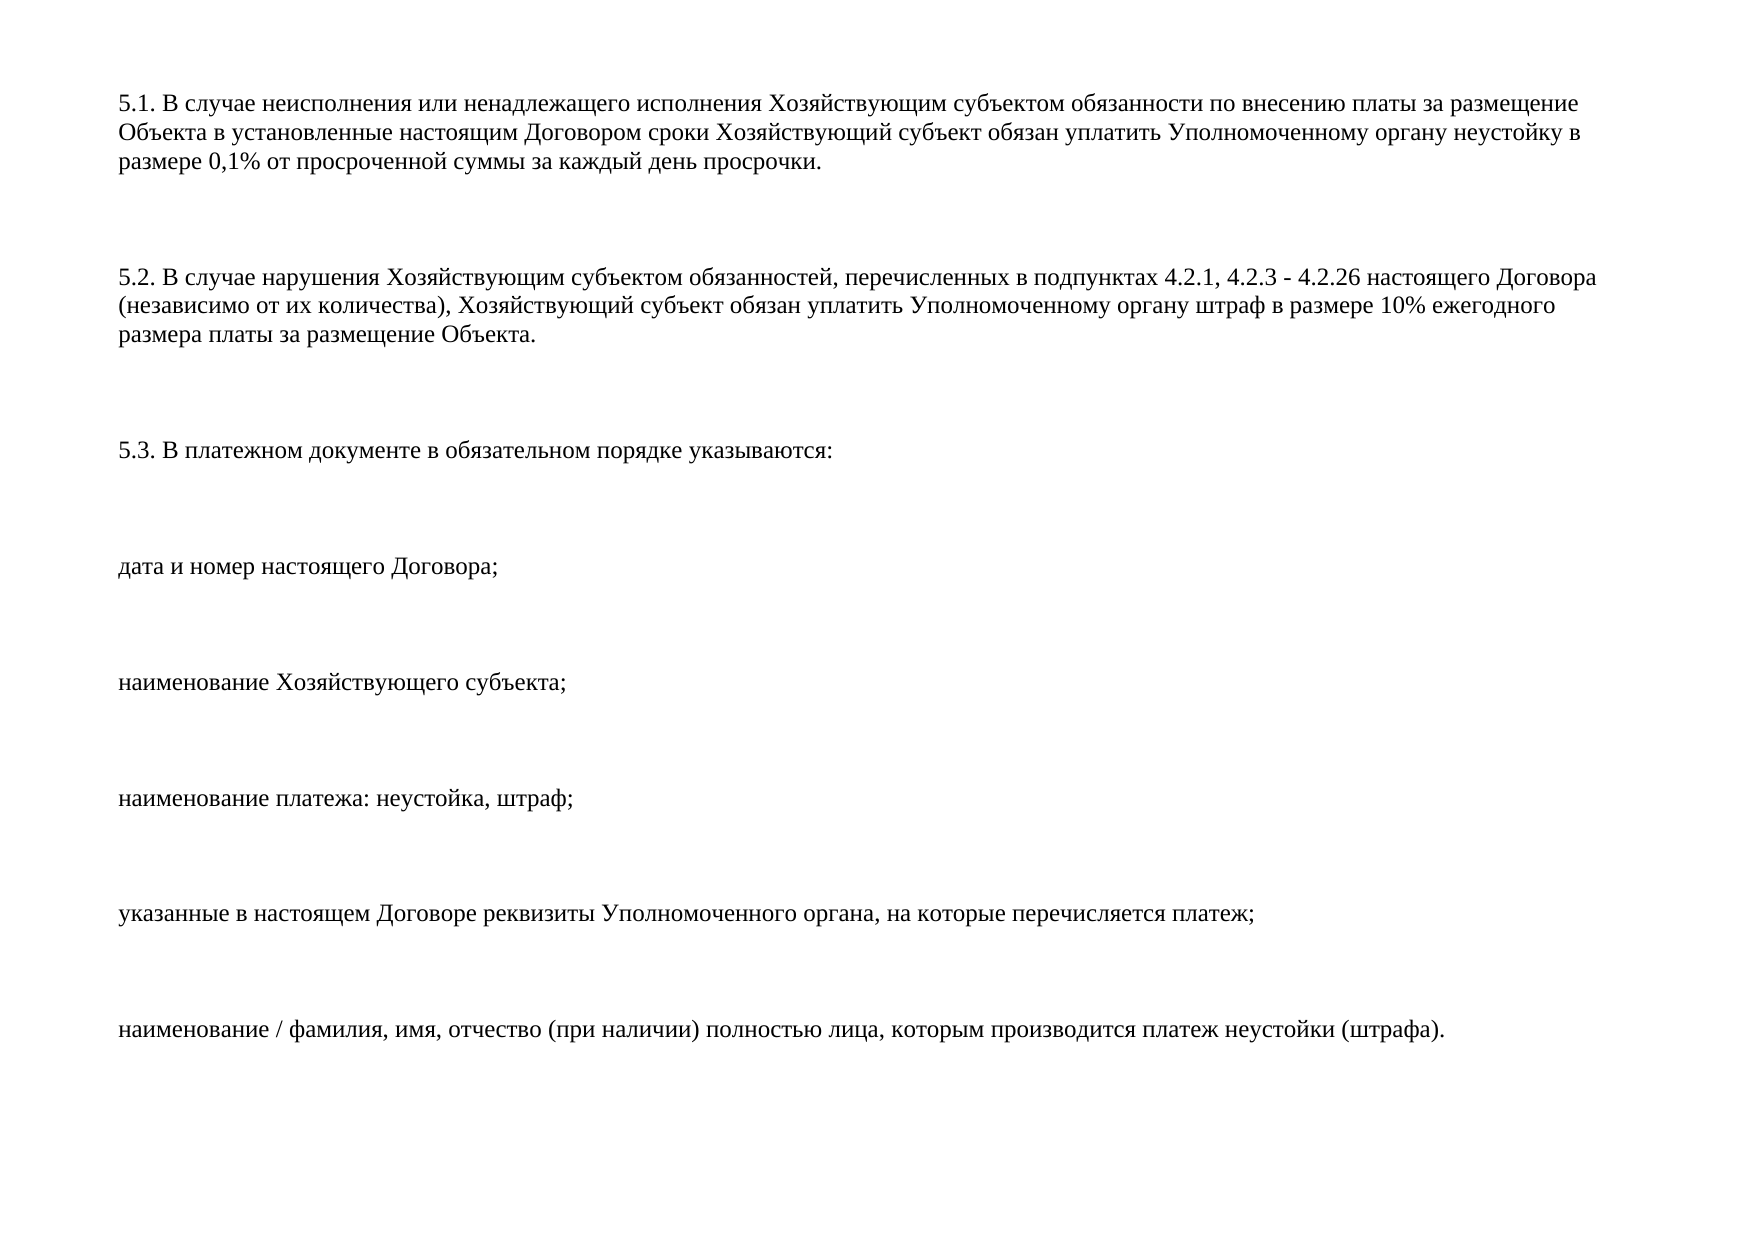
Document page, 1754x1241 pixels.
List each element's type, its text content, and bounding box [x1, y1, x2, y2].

text 5.2. В случае нарушения Хозяйствующим субъектом обязанностей, перечисленных в подпунктах 4.2.1, 4.2.3 - 4.2.26 настоящего Договора (независимо от их количества), Хозяйствующий субъект обязан уплатить Уполномоченному органу штраф в размере 10% ежегодного размера платы за размещение Объекта. [118, 262, 1636, 348]
text наименование платежа: неустойка, штраф; [118, 783, 1636, 811]
text дата и номер настоящего Договора; [118, 551, 1636, 580]
text 5.3. В платежном документе в обязательном порядке указываются: [118, 435, 1636, 464]
text наименование / фамилия, имя, отчество (при наличии) полностью лица, которым производится платеж неустойки (штрафа). [118, 1014, 1636, 1043]
text указанные в настоящем Договоре реквизиты Уполномоченного органа, на которые перечисляется платеж; [118, 898, 1636, 927]
text наименование Хозяйствующего субъекта; [118, 667, 1636, 696]
text 5.1. В случае неисполнения или ненадлежащего исполнения Хозяйствующим субъектом обязанности по внесению платы за размещение Объекта в установленные настоящим Договором сроки Хозяйствующий субъект обязан уплатить Уполномоченному органу неустойку в размере 0,1% от просроченной суммы за каждый день просрочки. [118, 88, 1636, 175]
